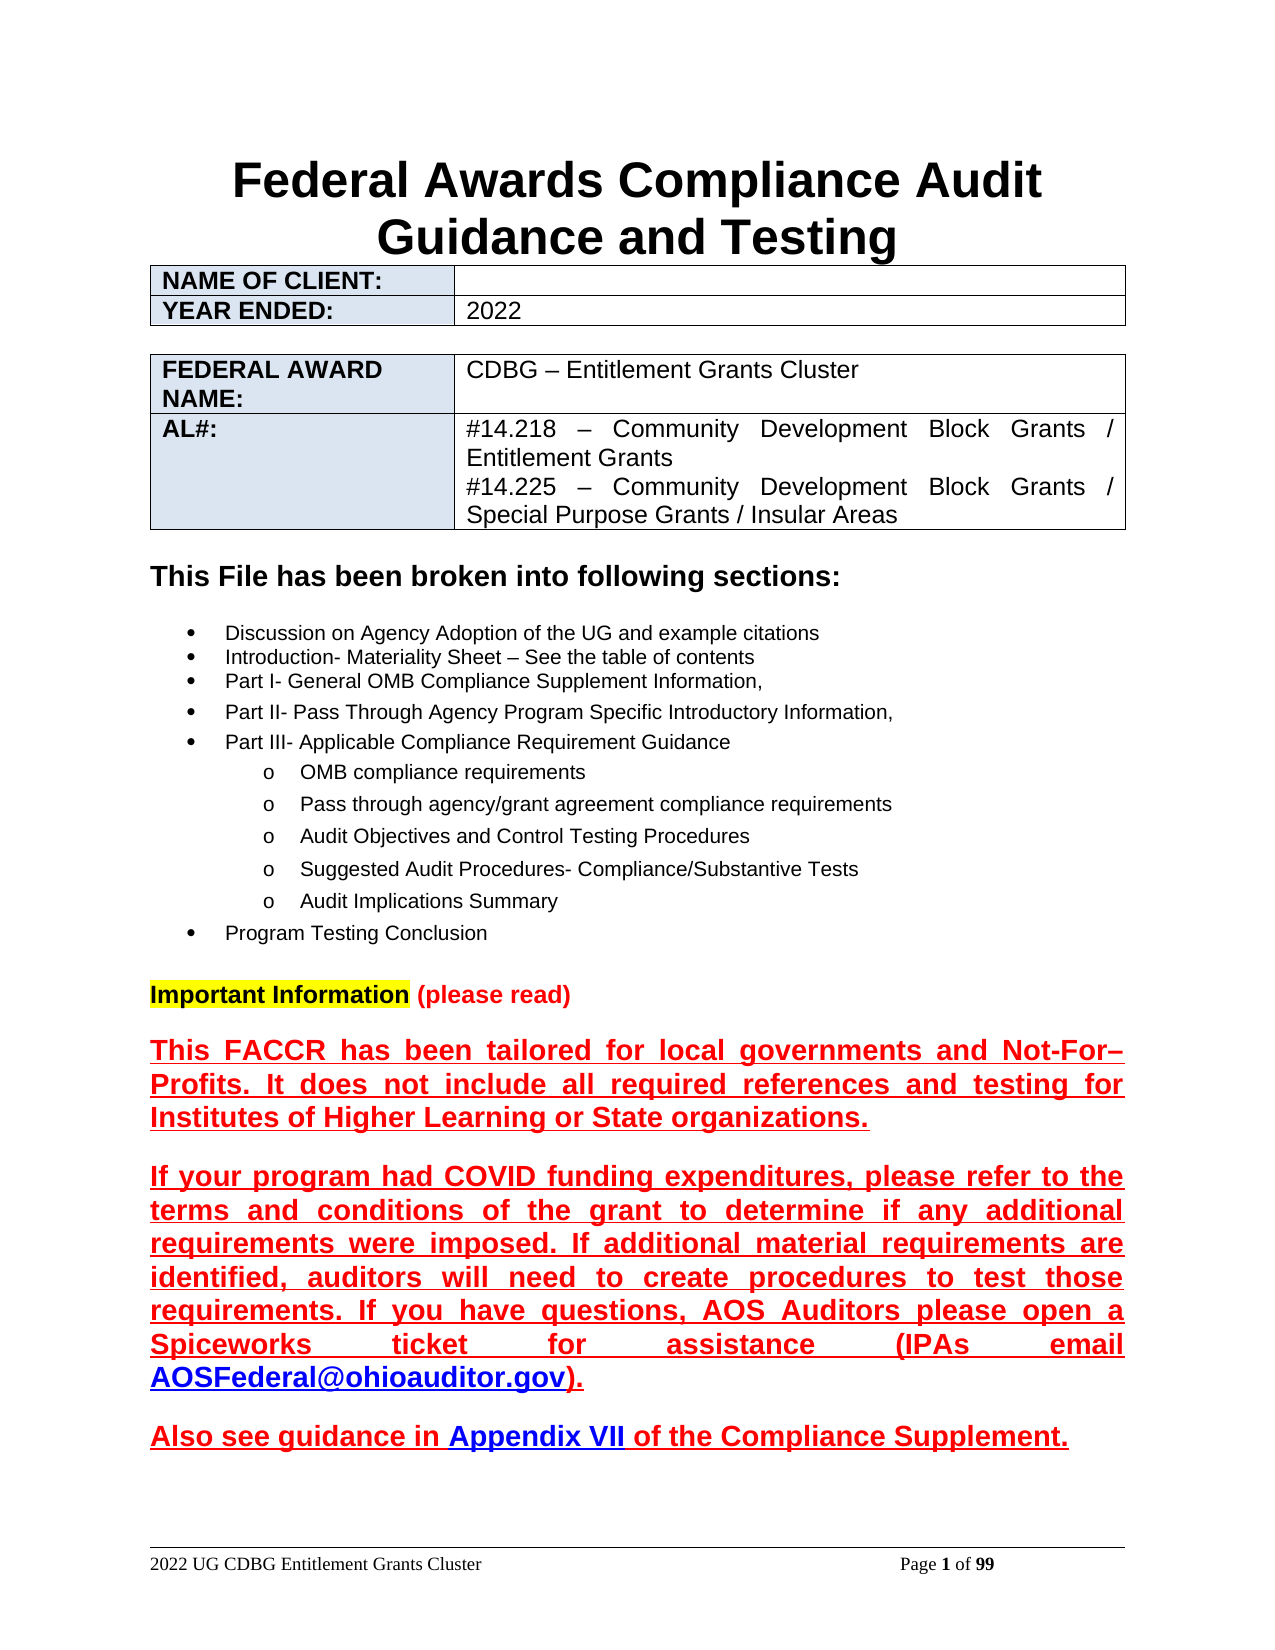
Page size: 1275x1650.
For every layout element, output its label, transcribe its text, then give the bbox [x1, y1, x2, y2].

list OMB compliance requirements [262, 760, 1125, 786]
text This FACCR has been tailored for local governments and Not-For–Profits. It does not include all required references and testing for Institutes of Higher Learning or State organizations. [150, 1064, 1125, 1096]
table_cell 2022 [455, 296, 1125, 324]
list Part II- Pass Through Agency Program Specific Introductory Information, [187, 699, 1125, 723]
text Also see guidance in Appendix VII of the Compliance Supplement. [150, 1419, 1125, 1452]
text This File has been broken into following sections: [150, 559, 1125, 592]
list Part III- Applicable Compliance Requirement Guidance [187, 730, 1125, 754]
list Part I- General OMB Compliance Supplement Information, [187, 669, 1125, 693]
list Program Testing Conclusion [187, 921, 1125, 944]
table_cell #14.218 – Community Development Block Grants / Entitlement Grants #14.225 – Community Development Block Grants / Special Purpose Grants / Insular Areas [455, 414, 1125, 529]
subtitle Important Information (please read) [150, 979, 1125, 1008]
table_header [455, 266, 1125, 295]
list Discussion on Agency Adoption of the UG and example citations [187, 621, 1125, 645]
list Audit Implications Summary [262, 888, 1125, 914]
text This FACCR has been tailored for local governments and Not-For–Profits. It does not include all required references and testing for Institutes of Higher Learning or State organizations. [150, 1098, 1125, 1134]
table_header FEDERAL AWARD NAME: [151, 355, 454, 413]
list Pass through agency/grant agreement compliance requirements [262, 792, 1125, 818]
text If your program had COVID funding expenditures, please refer to the terms and conditions of the grant to determine if any additional requirements were imposed. If additional material requirements are identified, auditors will need to create procedures to test those requirements. If you have questions, AOS Auditors please open a Spiceworks ticket for assistance (IPAs email AOSFederal@ohioauditor.gov). [150, 1257, 1125, 1322]
text If your program had COVID funding expenditures, please refer to the terms and conditions of the grant to determine if any additional requirements were imposed. If additional material requirements are identified, auditors will need to create procedures to test those requirements. If you have questions, AOS Auditors please open a Spiceworks ticket for assistance (IPAs email AOSFederal@ohioauditor.gov). [150, 1190, 1125, 1222]
table_cell YEAR ENDED: [151, 296, 454, 324]
list Suggested Audit Procedures- Compliance/Substantive Tests [262, 856, 1125, 882]
list Introduction- Materiality Sheet – See the table of contents [187, 645, 1125, 669]
text If your program had COVID funding expenditures, please refer to the terms and conditions of the grant to determine if any additional requirements were imposed. If additional material requirements are identified, auditors will need to create procedures to test those requirements. If you have questions, AOS Auditors please open a Spiceworks ticket for assistance (IPAs email AOSFederal@ohioauditor.gov). [150, 1358, 1125, 1394]
table_header NAME OF CLIENT: [151, 266, 454, 295]
text Federal Awards Compliance Audit Guidance and Testing [150, 150, 1125, 265]
text This FACCR has been tailored for local governments and Not-For–Profits. It does not include all required references and testing for Institutes of Higher Learning or State organizations. [150, 1033, 1125, 1063]
text If your program had COVID funding expenditures, please refer to the terms and conditions of the grant to determine if any additional requirements were imposed. If additional material requirements are identified, auditors will need to create procedures to test those requirements. If you have questions, AOS Auditors please open a Spiceworks ticket for assistance (IPAs email AOSFederal@ohioauditor.gov). [150, 1324, 1125, 1356]
text If your program had COVID funding expenditures, please refer to the terms and conditions of the grant to determine if any additional requirements were imposed. If additional material requirements are identified, auditors will need to create procedures to test those requirements. If you have questions, AOS Auditors please open a Spiceworks ticket for assistance (IPAs email AOSFederal@ohioauditor.gov). [150, 1159, 1125, 1188]
list Audit Objectives and Control Testing Procedures [262, 824, 1125, 850]
table_header CDBG – Entitlement Grants Cluster [455, 355, 1125, 413]
table_cell AL#: [151, 414, 454, 529]
text If your program had COVID funding expenditures, please refer to the terms and conditions of the grant to determine if any additional requirements were imposed. If additional material requirements are identified, auditors will need to create procedures to test those requirements. If you have questions, AOS Auditors please open a Spiceworks ticket for assistance (IPAs email AOSFederal@ohioauditor.gov). [150, 1223, 1125, 1255]
